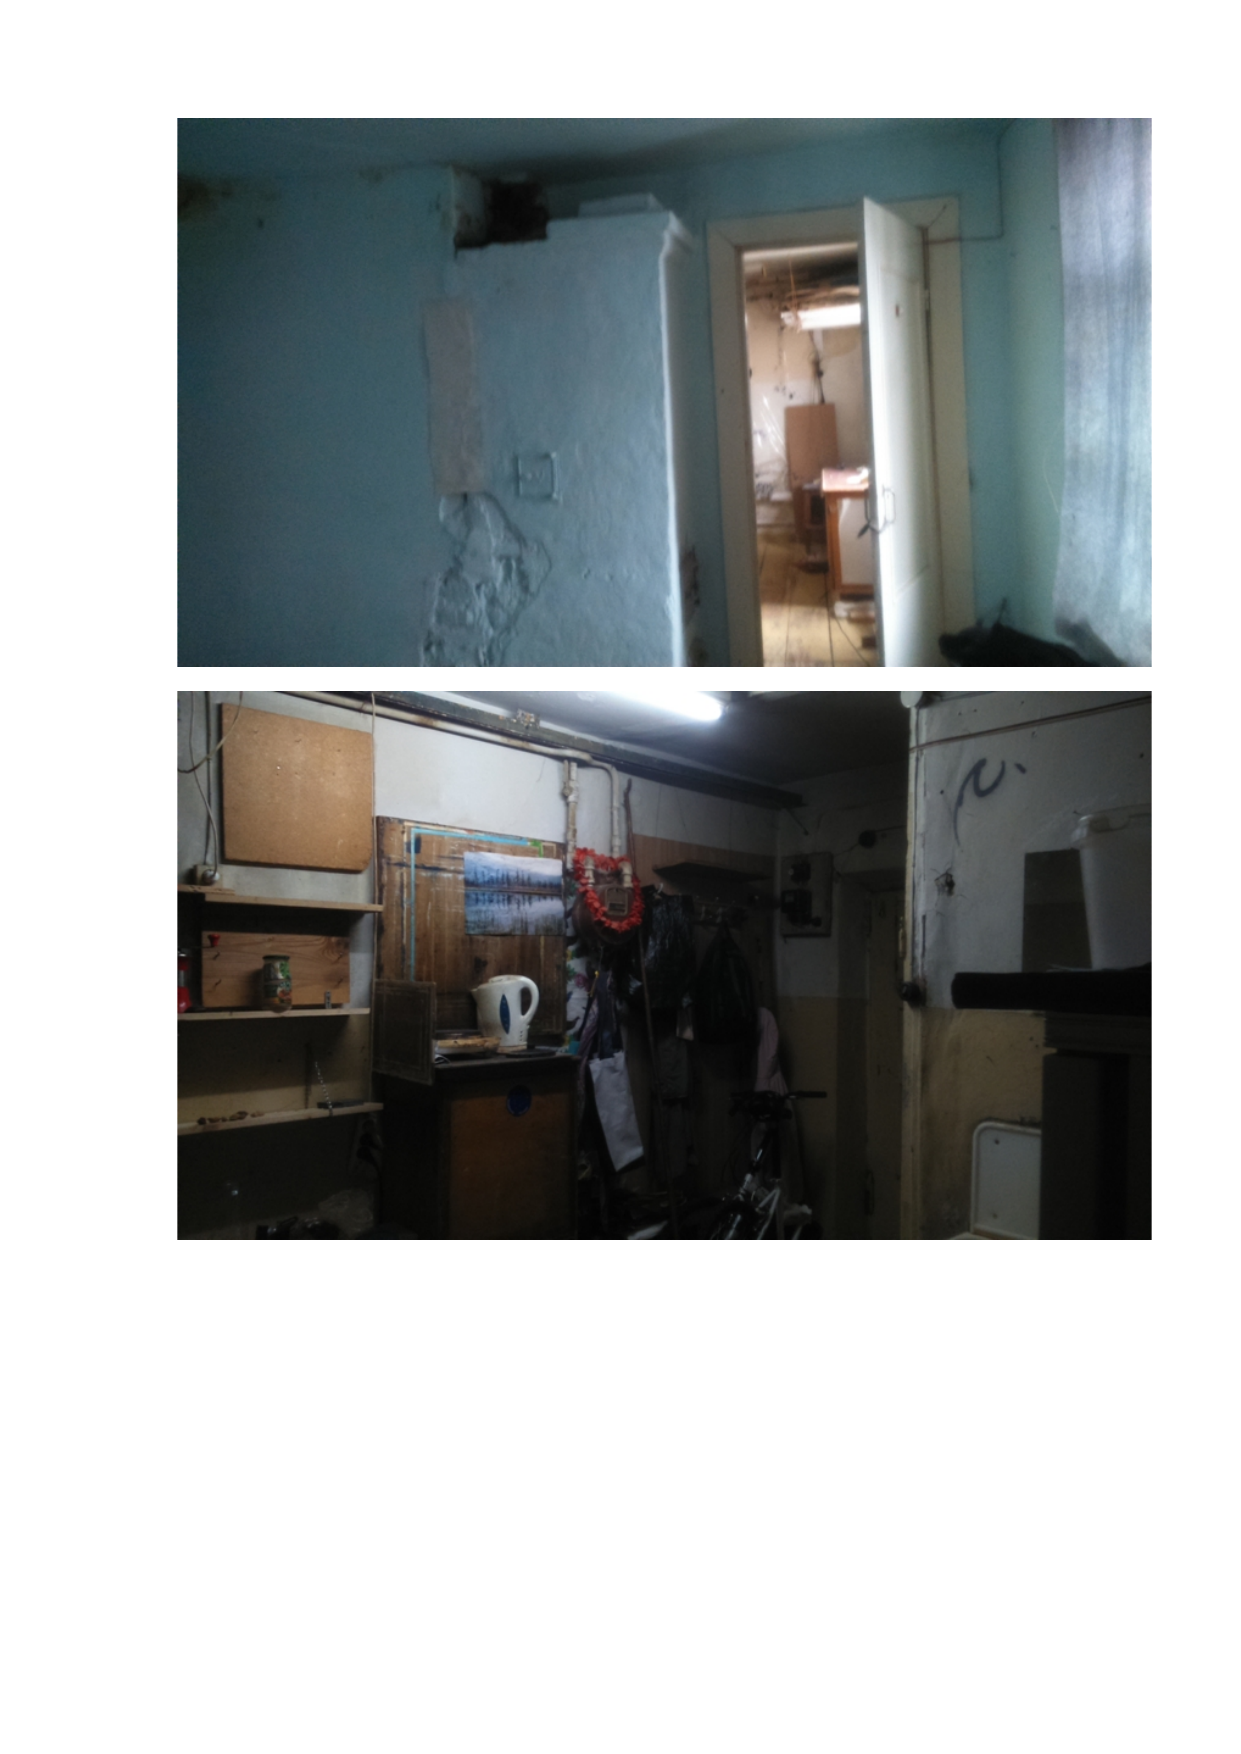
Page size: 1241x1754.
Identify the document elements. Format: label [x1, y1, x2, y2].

picture [177, 691, 1152, 1240]
picture [177, 118, 1152, 667]
